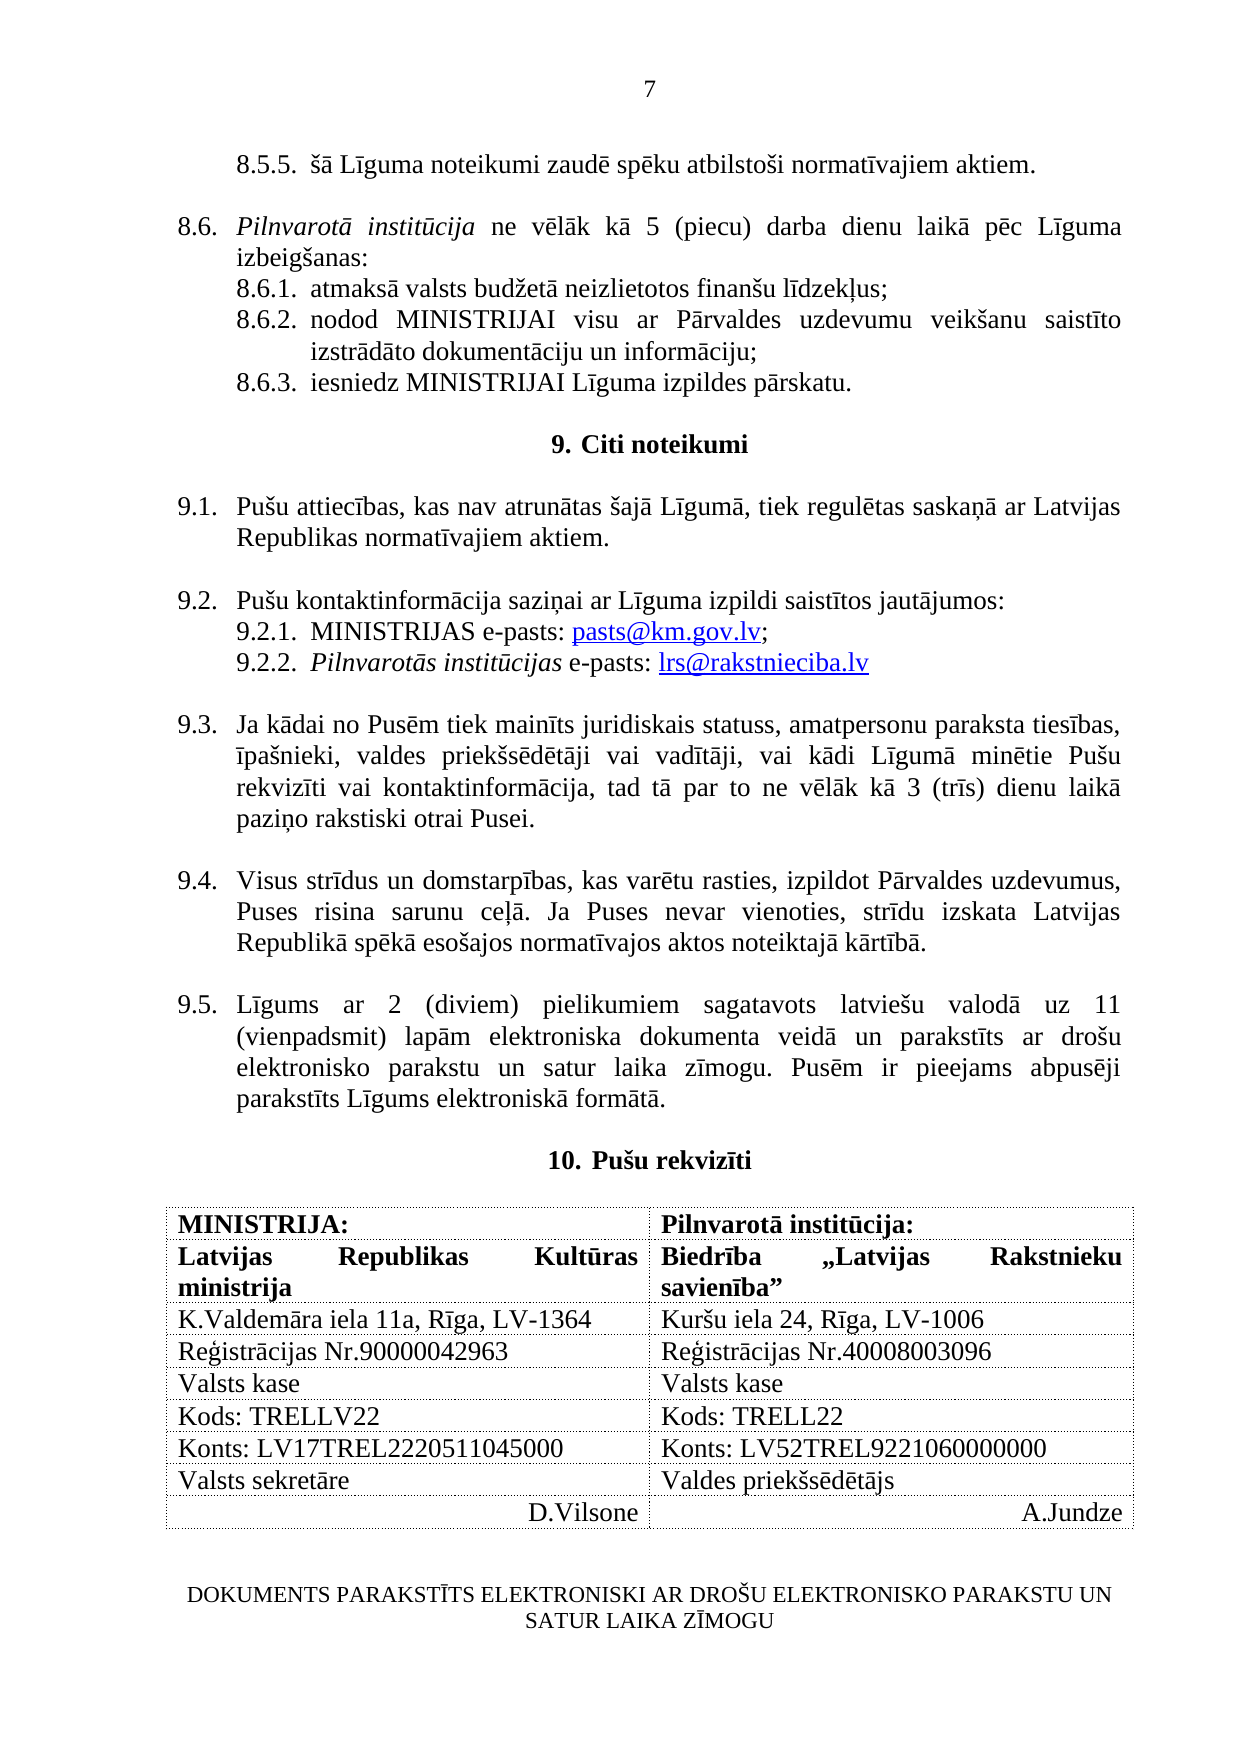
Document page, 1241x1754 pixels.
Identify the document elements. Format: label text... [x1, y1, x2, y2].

table_cell Valsts kase [650, 1367, 1134, 1399]
list Pušu attiecības, kas nav atrunātas šajā Līgumā, tiek regulētas saskaņā ar Latvijas Republikas normatīvajiem aktiem. [177, 490, 1122, 553]
table_cell Reģistrācijas Nr.40008003096 [650, 1334, 1134, 1367]
table_cell Valsts kase [166, 1367, 649, 1399]
table_cell Latvijas Republikas Kultūras ministrija [166, 1239, 649, 1302]
list Pilnvarotās institūcijas e-pasts: lrs@rakstnieciba.lv [236, 646, 1122, 677]
table_cell Kods: TRELLV22 [166, 1399, 649, 1431]
table_cell D.Vilsone [166, 1495, 649, 1527]
list Pušu kontaktinformācija saziņai ar Līguma izpildi saistītos jautājumos: [177, 584, 1122, 615]
table_header MINISTRIJA: [166, 1207, 649, 1239]
list MINISTRIJAS e-pasts: pasts@km.gov.lv; [236, 615, 1122, 646]
list šā noteikumi zaudē spēku atbilstoši normatīvajiem aktiem. [236, 148, 1122, 179]
table_cell K.Valdemāra iela 11a, Rīga, LV-1364 [166, 1302, 649, 1334]
list Citi noteikumi [177, 428, 1122, 459]
table_cell Kuršu iela 24, Rīga, LV-1006 [650, 1302, 1134, 1334]
list Visus strīdus un domstarpības, kas varētu rasties, izpildot Pārvaldes uzdevumus, Puses risina sarunu ceļā. Ja Puses nevar vienoties, strīdu izskata Latvijas Republikā spēkā esošajos normatīvajos aktos noteiktajā kārtībā. [177, 864, 1122, 957]
list Ja kādai no Pusēm tiek mainīts juridiskais statuss, amatpersonu paraksta tiesības, īpašnieki, valdes priekšsēdētāji vai vadītāji, vai kādi Līgumā minētie Pušu rekvizīti vai kontaktinformācija, tad tā par to ne vēlāk kā 3 (trīs) dienu laikā paziņo rakstiski otrai Pusei. [177, 708, 1122, 833]
list atmaksā valsts budžetā neizlietotos finanšu līdzekļus; [236, 272, 1122, 303]
table_cell Kods: TRELL22 [650, 1399, 1134, 1431]
table_cell Konts: LV17TREL2220511045000 [166, 1431, 649, 1463]
table_cell Reģistrācijas Nr.90000042963 [166, 1334, 649, 1367]
list Pušu rekvizīti [177, 1144, 1122, 1176]
list Līgums ar 2 (diviem) pielikumiem sagatavots latviešu valodā uz 11 (vienpadsmit) lapām elektroniska dokumenta veidā un parakstīts ar drošu elektronisko parakstu un satur laika zīmogu. Pusēm ir pieejams abpusēji parakstīts Līgums elektroniskā formātā. [177, 989, 1122, 1113]
table_cell A.Jundze [650, 1495, 1134, 1527]
table_cell Valsts sekretāre [166, 1463, 649, 1495]
table_cell Konts: LV52TREL9221060000000 [650, 1431, 1134, 1463]
table_cell Valdes priekšsēdētājs [650, 1463, 1134, 1495]
table_cell Biedrība „Latvijas Rakstnieku savienība” [650, 1239, 1134, 1302]
list nodod MINISTRIJAI visu ar Pārvaldes uzdevumu veikšanu saistīto izstrādāto dokumentāciju un informāciju; [236, 303, 1122, 366]
list iesniedz MINISTRIJAI Līguma izpildes pārskatu. [236, 366, 1122, 397]
table_header Pilnvarotā institūcija: [650, 1207, 1134, 1239]
list Pilnvarotā institūcija ne vēlāk kā 5 (piecu) darba dienu laikā pēc izbeigšanas: [177, 210, 1122, 272]
text DOKUMENTS PARAKSTĪTS ELEKTRONISKI AR DROŠU ELEKTRONISKO PARAKSTU UN SATUR LAIKA ZĪMOGU [177, 1581, 1122, 1634]
